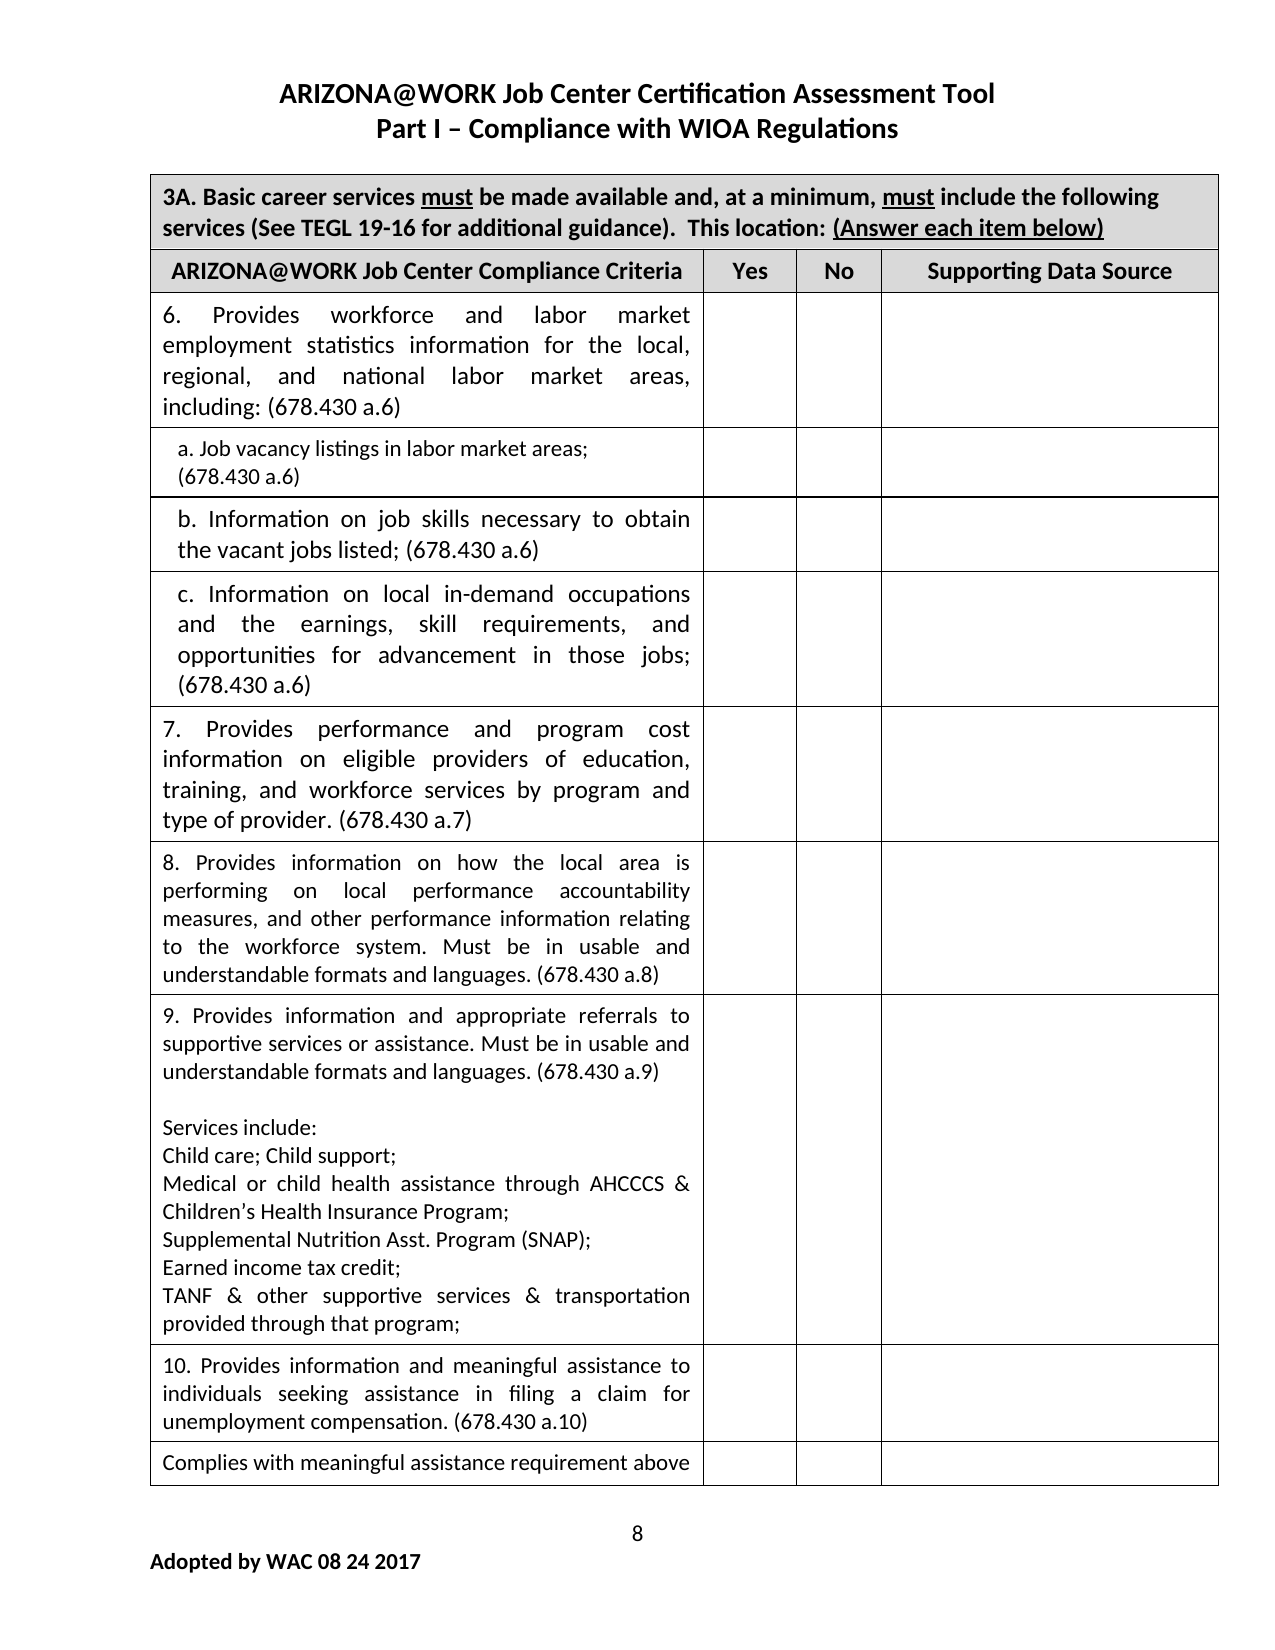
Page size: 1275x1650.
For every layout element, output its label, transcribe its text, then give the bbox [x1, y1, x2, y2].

table_cell [882, 707, 1218, 841]
table_cell [704, 572, 796, 706]
table_cell [882, 572, 1218, 706]
table_cell [704, 1345, 796, 1441]
table_cell [704, 842, 796, 994]
table_cell 6. Provides workforce and labor market employment statistics information for the local, regional, and national labor market areas, including: (678.430 a.6) [151, 293, 703, 427]
table_cell [882, 842, 1218, 994]
table_cell No [797, 250, 881, 292]
table_cell b. Information on job skills necessary to obtain the vacant jobs listed; (678.430 a.6) [151, 498, 703, 571]
table_cell [797, 707, 881, 841]
table_cell [704, 498, 796, 571]
table_cell Supporting Data Source [882, 250, 1218, 292]
table_cell 8. Provides information on how the local area is performing on local performance accountability measures, and other performance information relating to the workforce system. Must be in usable and understandable formats and languages. (678.430 a.8) [151, 842, 703, 994]
table_cell [882, 428, 1218, 496]
table_cell [704, 1442, 796, 1484]
table_cell [797, 995, 881, 1344]
table_cell [882, 293, 1218, 427]
table_cell [797, 1442, 881, 1484]
table_cell [797, 1345, 881, 1441]
table_cell [882, 498, 1218, 571]
table_cell ARIZONA@WORK Job Center Compliance Criteria [151, 250, 703, 292]
table_cell [797, 498, 881, 571]
table_cell [797, 428, 881, 496]
table_cell [797, 293, 881, 427]
table_cell [882, 995, 1218, 1344]
table_cell [704, 707, 796, 841]
table_cell 9. Provides information and appropriate referrals to supportive services or assistance. Must be in usable and understandable formats and languages. (678.430 a.9) Services include: Child care; Child support; Medical or child health assistance through AHCCCS & Children’s Health Insurance Program; Supplemental Nutrition Asst. Program (SNAP); Earned income tax credit; TANF & other supportive services & transportation provided through that program; [151, 995, 703, 1344]
table_cell a. Job vacancy listings in labor market areas; (678.430 a.6) [151, 428, 703, 496]
table_cell [704, 995, 796, 1344]
table_cell 10. Provides information and meaningful assistance to individuals seeking assistance in filing a claim for unemployment compensation. (678.430 a.10) [151, 1345, 703, 1441]
table_cell 7. Provides performance and program cost information on eligible providers of education, training, and workforce services by program and type of provider. (678.430 a.7) [151, 707, 703, 841]
table_header 3A. Basic career services must be made available and, at a minimum, must include the following services (See TEGL 19-16 for additional guidance). This location: (Answer each item below) [151, 175, 1218, 248]
table_cell c. Information on local in-demand occupations and the earnings, skill requirements, and opportunities for advancement in those jobs; (678.430 a.6) [151, 572, 703, 706]
table_cell [704, 293, 796, 427]
table_cell [797, 572, 881, 706]
table_cell [882, 1442, 1218, 1484]
table_cell [882, 1345, 1218, 1441]
table_cell Yes [704, 250, 796, 292]
table_cell [797, 842, 881, 994]
table_cell [704, 428, 796, 496]
